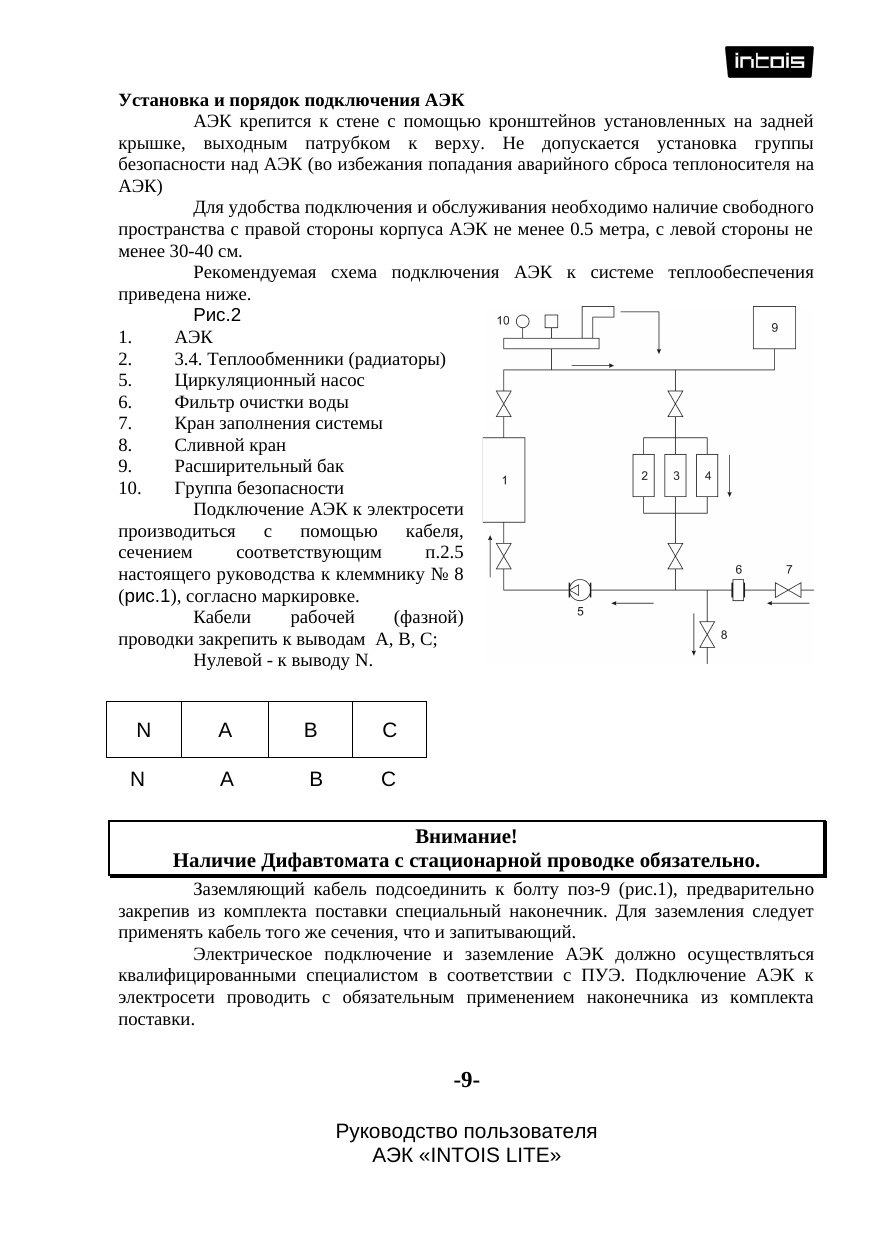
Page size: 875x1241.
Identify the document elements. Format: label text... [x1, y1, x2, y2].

list Расширительный бак [118, 455, 482, 477]
text Кабели рабочей (фазной) проводки закрепить к выводам A, B, C; [118, 606, 482, 649]
list Группа безопасности [118, 477, 482, 498]
list 3.4. Теплообменники (радиаторы) [118, 347, 482, 369]
list Сливной кран [118, 434, 482, 455]
text Нулевой - к выводу N. [118, 649, 815, 671]
table_header C [353, 702, 426, 757]
list Циркуляционный насос [118, 369, 482, 391]
text Рекомендуемая схема подключения АЭК к системе теплообеспечения приведена ниже. [118, 261, 815, 304]
picture [722, 43, 815, 80]
table_header B [269, 702, 352, 757]
list Кран заполнения системы [118, 412, 482, 434]
table_header N [107, 702, 181, 757]
text Для удобства подключения и обслуживания необходимо наличие свободного пространства с правой стороны корпуса АЭК не менее , с левой стороны не менее 30-. [118, 196, 815, 261]
list Фильтр очистки воды [118, 391, 482, 412]
picture [482, 306, 814, 664]
text Рис.2 [118, 304, 815, 326]
text Внимание! Наличие Дифавтомата с стационарной проводке обязательно. [110, 822, 823, 874]
text Подключение АЭК к электросети производиться с помощью кабеля, сечением соответствующим п.2.5 настоящего руководства к клеммнику № 8 (рис.1), согласно маркировке. [118, 498, 482, 606]
list АЭК [118, 326, 482, 347]
text Электрическое подключение и заземление АЭК должно осуществляться квалифицированными специалистом в соответствии с ПУЭ. Подключение АЭК к электросети проводить с обязательным применением наконечника из комплекта поставки. [118, 943, 815, 1029]
table_header A [182, 702, 268, 757]
text N A B C [118, 767, 815, 791]
text Заземляющий кабель подсоединить к болту поз-9 (рис.1), предварительно закрепив из комплекта поставки специальный наконечник. Для заземления следует применять кабель того же сечения, что и запитывающий. [118, 878, 815, 943]
text АЭК крепится к стене с помощью кронштейнов установленных на задней крышке, выходным патрубком к верху. Не допускается установка группы безопасности над АЭК (во избежания попадания аварийного сброса теплоносителя на АЭК) [118, 110, 815, 196]
text Установка и порядок подключения АЭК [118, 89, 815, 110]
